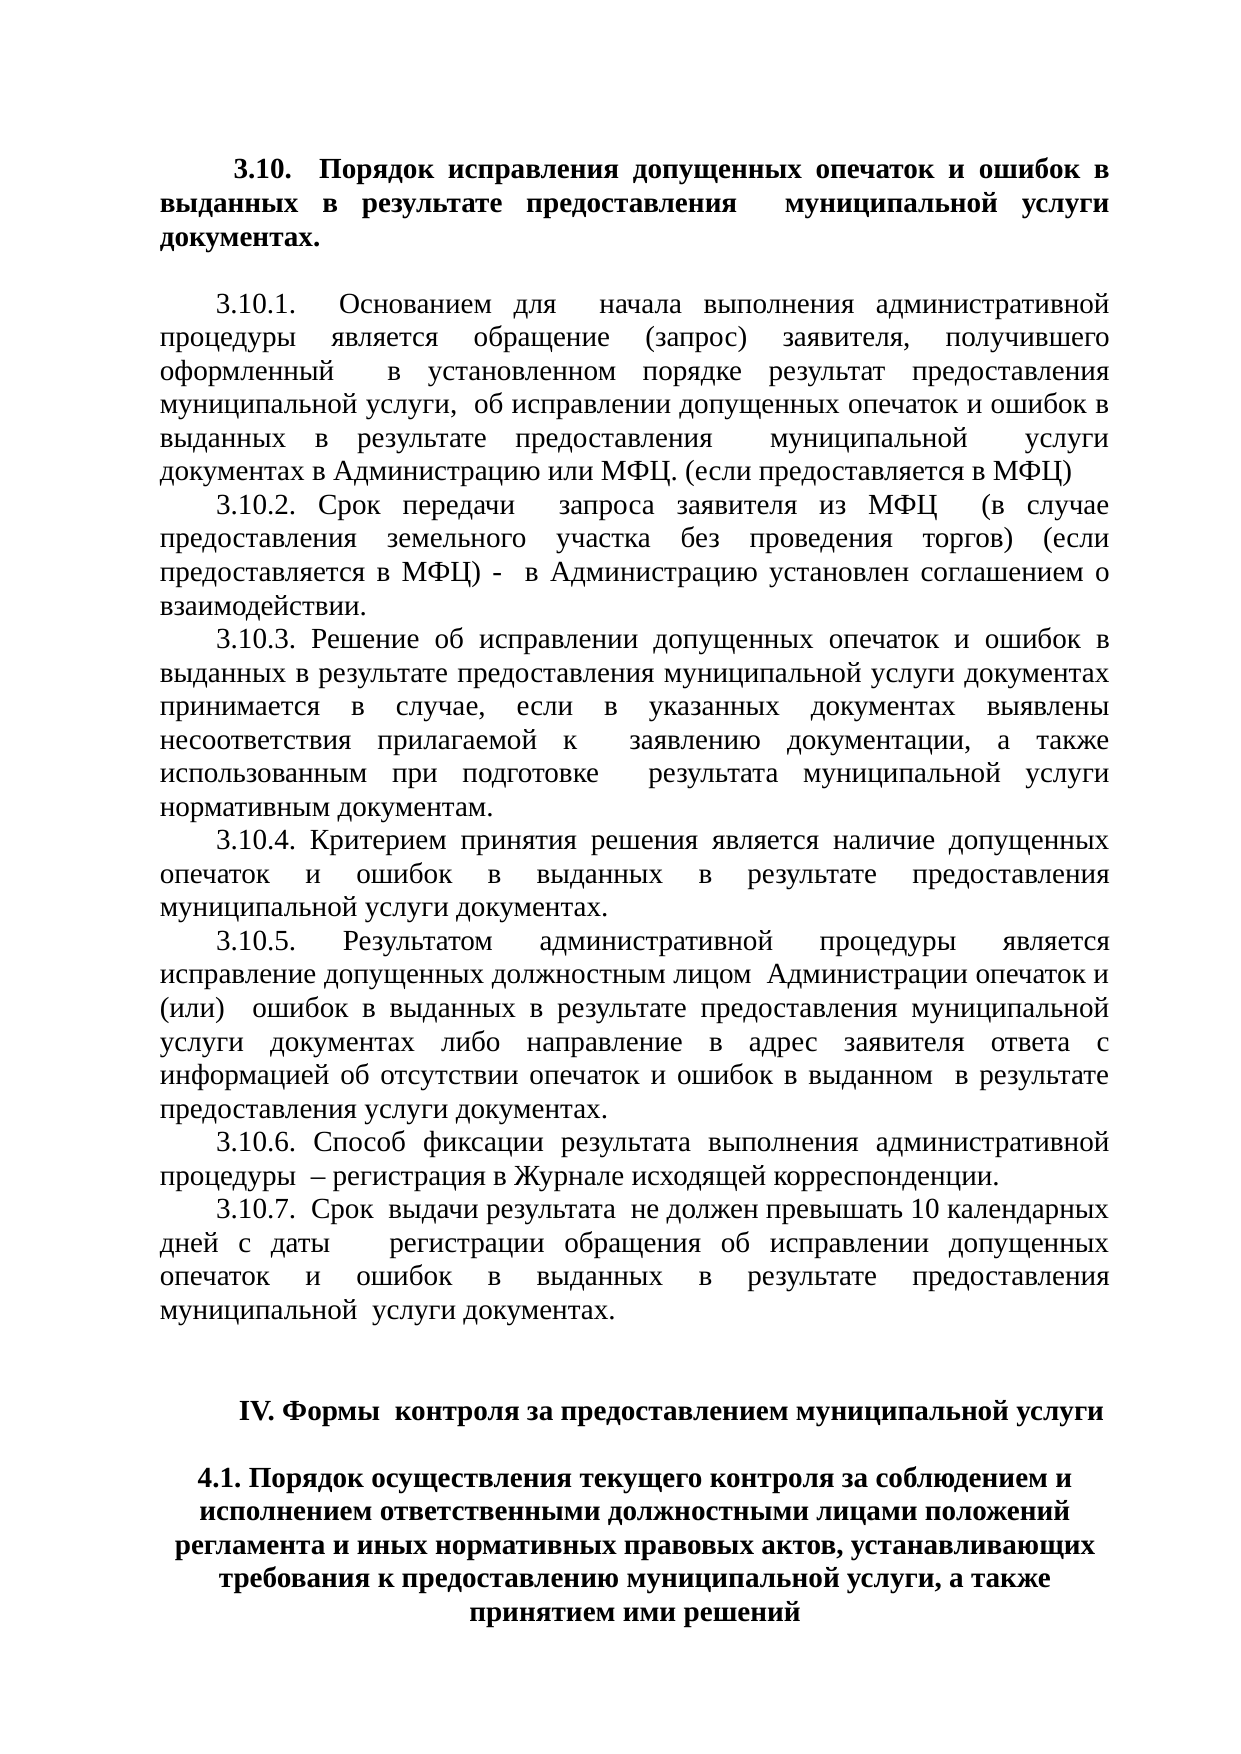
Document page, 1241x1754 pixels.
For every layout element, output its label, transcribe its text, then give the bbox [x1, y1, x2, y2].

text 4.1. Порядок осуществления текущего контроля за соблюдением и исполнением ответственными должностными лицами положений регламента и иных нормативных правовых актов, устанавливающих требования к предоставлению муниципальной услуги, а также принятием ими решений [159, 1460, 1110, 1627]
text 3.10.3. Решение об исправлении допущенных опечаток и ошибок в выданных в результате предоставления муниципальной услуги документах принимается в случае, если в указанных документах выявлены несоответствия прилагаемой к заявлению документации, а также использованным при подготовке результата муниципальной услуги нормативным документам. [159, 621, 1110, 822]
text 3.10. Порядок исправления допущенных опечаток и ошибок в выданных в результате предоставления муниципальной услуги документах. [159, 152, 1110, 252]
text IV. Формы контроля за предоставлением муниципальной услуги [159, 1393, 1110, 1426]
text 3.10.4. Критерием принятия решения является наличие допущенных опечаток и ошибок в выданных в результате предоставления муниципальной услуги документах. [159, 822, 1110, 923]
text 3.10.2. Срок передачи запроса заявителя из МФЦ (в случае предоставления земельного участка без проведения торгов) (если предоставляется в МФЦ) - в Администрацию установлен соглашением о взаимодействии. [159, 487, 1110, 621]
text 3.10.7. Срок выдачи результата не должен превышать 10 календарных дней с даты регистрации обращения об исправлении допущенных опечаток и ошибок в выданных в результате предоставления муниципальной услуги документах. [159, 1191, 1110, 1326]
text 3.10.5. Результатом административной процедуры является исправление допущенных должностным лицом Администрации опечаток и (или) ошибок в выданных в результате предоставления муниципальной услуги документах либо направление в адрес заявителя ответа с информацией об отсутствии опечаток и ошибок в выданном в результате предоставления услуги документах. [159, 923, 1110, 1124]
text 3.10.6. Способ фиксации результата выполнения административной процедуры – регистрация в Журнале исходящей корреспонденции. [159, 1124, 1110, 1191]
text 3.10.1. Основанием для начала выполнения административной процедуры является обращение (запрос) заявителя, получившего оформленный в установленном порядке результат предоставления муниципальной услуги, об исправлении допущенных опечаток и ошибок в выданных в результате предоставления муниципальной услуги документах в Администрацию или МФЦ. (если предоставляется в МФЦ) [159, 286, 1110, 487]
